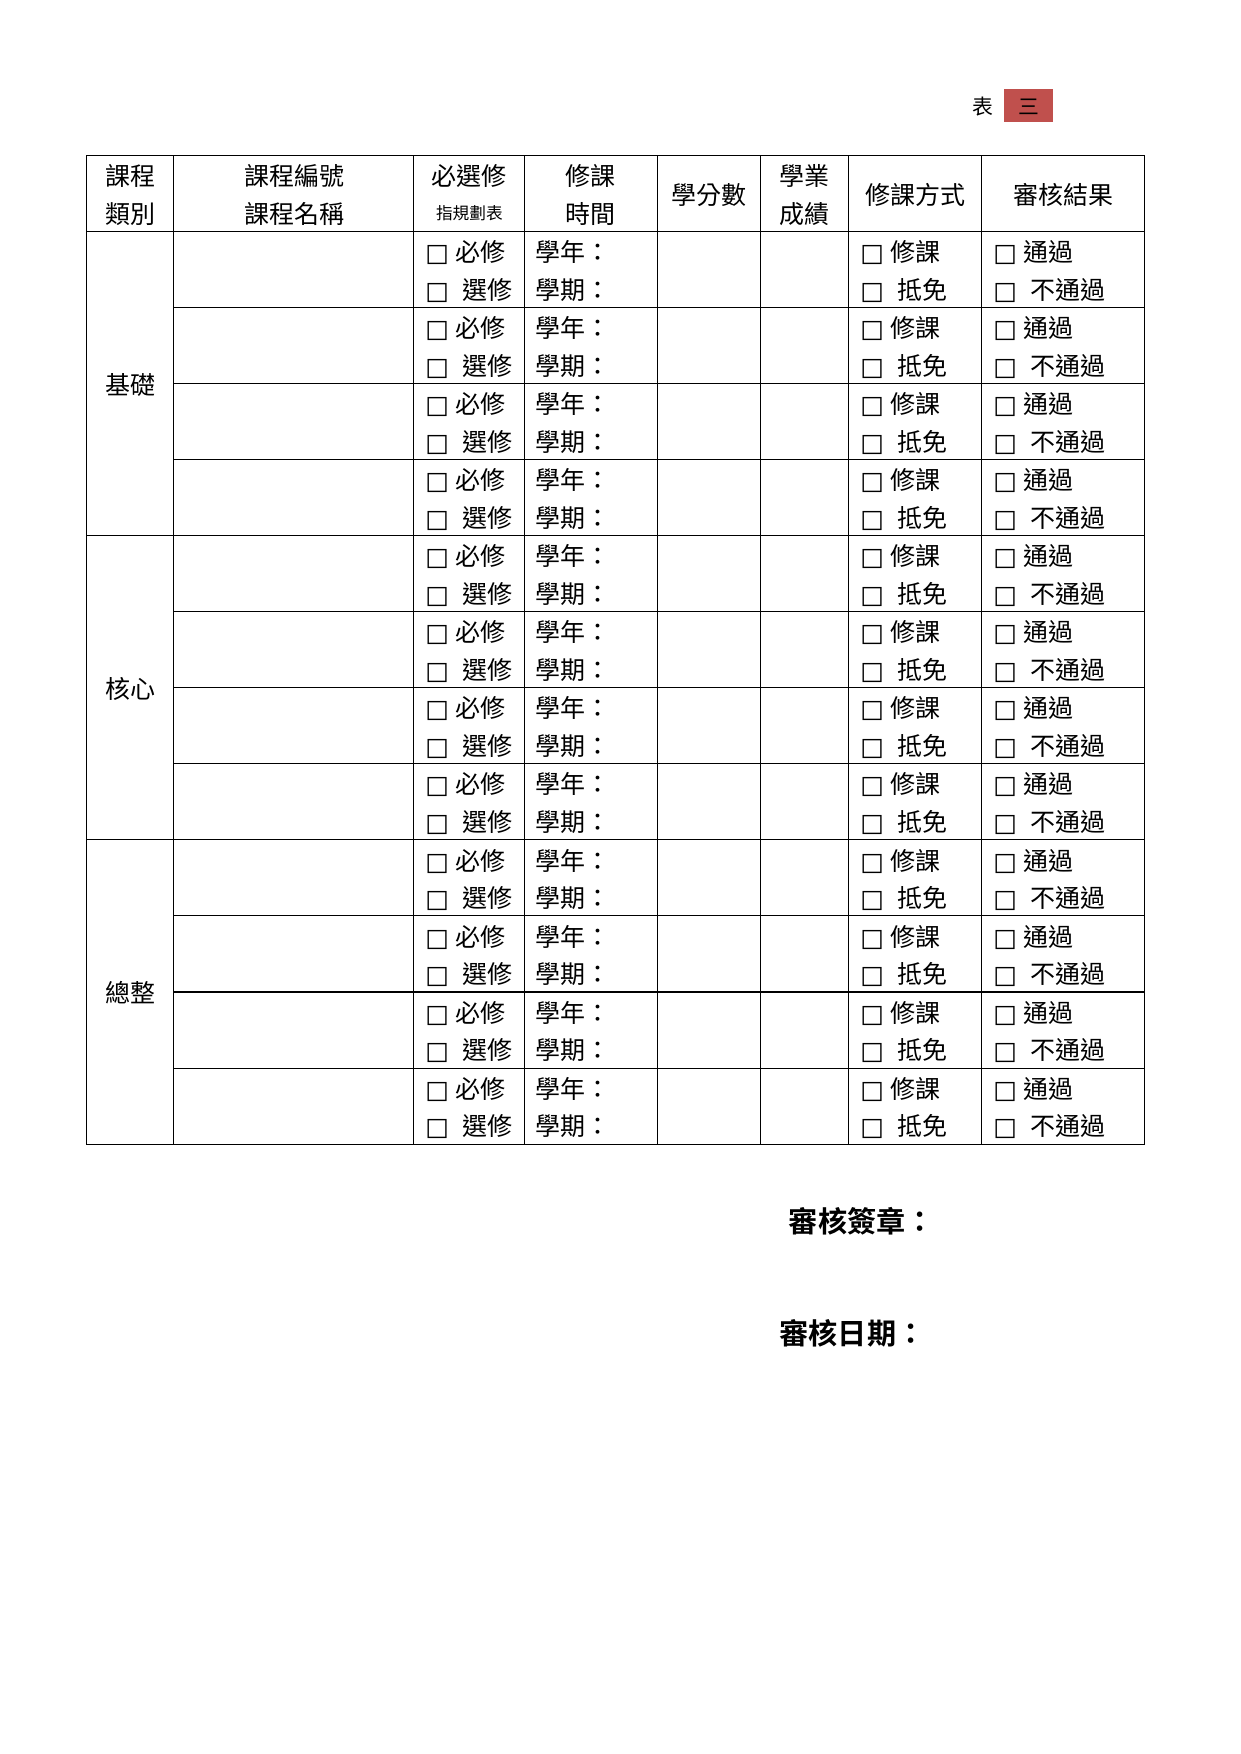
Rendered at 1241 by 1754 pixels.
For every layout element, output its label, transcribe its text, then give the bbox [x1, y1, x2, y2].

table_cell □ 必修 選修 [414, 993, 524, 1067]
table_cell □ 必修 選修 [414, 764, 524, 839]
table_cell [658, 308, 760, 383]
table_cell 總整 [87, 840, 173, 1143]
table_cell □ 修課 抵免 [849, 840, 981, 915]
table_cell □ 修課 抵免 [849, 1069, 981, 1143]
table_cell □ 通過 不通過 [982, 232, 1144, 307]
table_cell [761, 384, 848, 459]
table_cell [658, 460, 760, 535]
table_header 修課方式 [849, 156, 981, 231]
table_cell [174, 536, 413, 611]
table_cell 學年： 學期： [525, 460, 657, 535]
table_cell [761, 764, 848, 839]
table_cell 學年： 學期： [525, 993, 657, 1067]
table_header 修課 時間 [525, 156, 657, 231]
table_cell [761, 993, 848, 1067]
table_cell [658, 536, 760, 611]
table_cell [174, 1069, 413, 1143]
table_cell [658, 916, 760, 991]
table_cell □ 通過 不通過 [982, 916, 1144, 991]
table_header 學分數 [658, 156, 760, 231]
table_cell [658, 612, 760, 687]
table_cell [761, 1069, 848, 1143]
table_cell □ 修課 抵免 [849, 232, 981, 307]
table_cell [658, 1069, 760, 1143]
table_cell [174, 840, 413, 915]
table_cell □ 修課 抵免 [849, 460, 981, 535]
table_cell 學年： 學期： [525, 916, 657, 991]
table_cell [174, 764, 413, 839]
table_header 課程編號 課程名稱 [174, 156, 413, 231]
table_cell □ 必修 選修 [414, 1069, 524, 1143]
table_cell [761, 308, 848, 383]
table_cell □ 通過 不通過 [982, 764, 1144, 839]
text 審核簽章： [187, 1182, 936, 1257]
table_cell 學年： 學期： [525, 1069, 657, 1143]
table_cell □ 必修 選修 [414, 308, 524, 383]
table_cell □ 修課 抵免 [849, 308, 981, 383]
table_header 必選修 指規劃表 [414, 156, 524, 231]
table_cell □ 通過 不通過 [982, 688, 1144, 763]
table_cell □ 修課 抵免 [849, 916, 981, 991]
table_cell [761, 688, 848, 763]
table_cell [761, 840, 848, 915]
table_cell □ 必修 選修 [414, 536, 524, 611]
table_cell [174, 460, 413, 535]
table_cell □ 必修 選修 [414, 840, 524, 915]
table_cell [761, 612, 848, 687]
table_cell □ 必修 選修 [414, 916, 524, 991]
table_cell 學年： 學期： [525, 764, 657, 839]
table_cell [658, 993, 760, 1067]
table_header 審核結果 [982, 156, 1144, 231]
table_cell [174, 384, 413, 459]
table_cell [658, 232, 760, 307]
text 審核日期： [187, 1294, 936, 1369]
table_cell [174, 308, 413, 383]
table_cell 學年： 學期： [525, 308, 657, 383]
table_cell □ 通過 不通過 [982, 840, 1144, 915]
table_cell □ 通過 不通過 [982, 1069, 1144, 1143]
table_cell 核心 [87, 536, 173, 839]
table_cell □ 修課 抵免 [849, 764, 981, 839]
table_cell □ 通過 不通過 [982, 384, 1144, 459]
table_cell [658, 688, 760, 763]
table_cell [761, 460, 848, 535]
table_cell [174, 232, 413, 307]
table_cell □ 修課 抵免 [849, 688, 981, 763]
table_cell [174, 993, 413, 1067]
table_cell [174, 916, 413, 991]
table_cell □ 必修 選修 [414, 384, 524, 459]
table_cell □ 必修 選修 [414, 688, 524, 763]
table_cell [658, 764, 760, 839]
table_header 學業 成績 [761, 156, 848, 231]
table_cell 學年： 學期： [525, 536, 657, 611]
table_cell 學年： 學期： [525, 384, 657, 459]
table_cell [658, 384, 760, 459]
table_cell [761, 232, 848, 307]
table_cell □ 必修 選修 [414, 232, 524, 307]
table_cell 學年： 學期： [525, 840, 657, 915]
table_cell 基礎 [87, 232, 173, 535]
table_header 課程類別 [87, 156, 173, 231]
table_cell □ 必修 選修 [414, 460, 524, 535]
table_cell [761, 916, 848, 991]
table_cell □ 必修 選修 [414, 612, 524, 687]
table_cell 學年： 學期： [525, 688, 657, 763]
table_cell □ 修課 抵免 [849, 612, 981, 687]
table_cell [761, 536, 848, 611]
table_cell □ 通過 不通過 [982, 993, 1144, 1067]
table_cell [174, 688, 413, 763]
table_cell 學年： 學期： [525, 232, 657, 307]
table_cell □ 修課 抵免 [849, 993, 981, 1067]
table_cell □ 通過 不通過 [982, 308, 1144, 383]
table_cell □ 通過 不通過 [982, 612, 1144, 687]
table_cell □ 通過 不通過 [982, 460, 1144, 535]
table_cell [174, 612, 413, 687]
table_cell □ 修課 抵免 [849, 536, 981, 611]
table_cell [658, 840, 760, 915]
table_cell □ 修課 抵免 [849, 384, 981, 459]
table_cell □ 通過 不通過 [982, 536, 1144, 611]
table_cell 學年： 學期： [525, 612, 657, 687]
